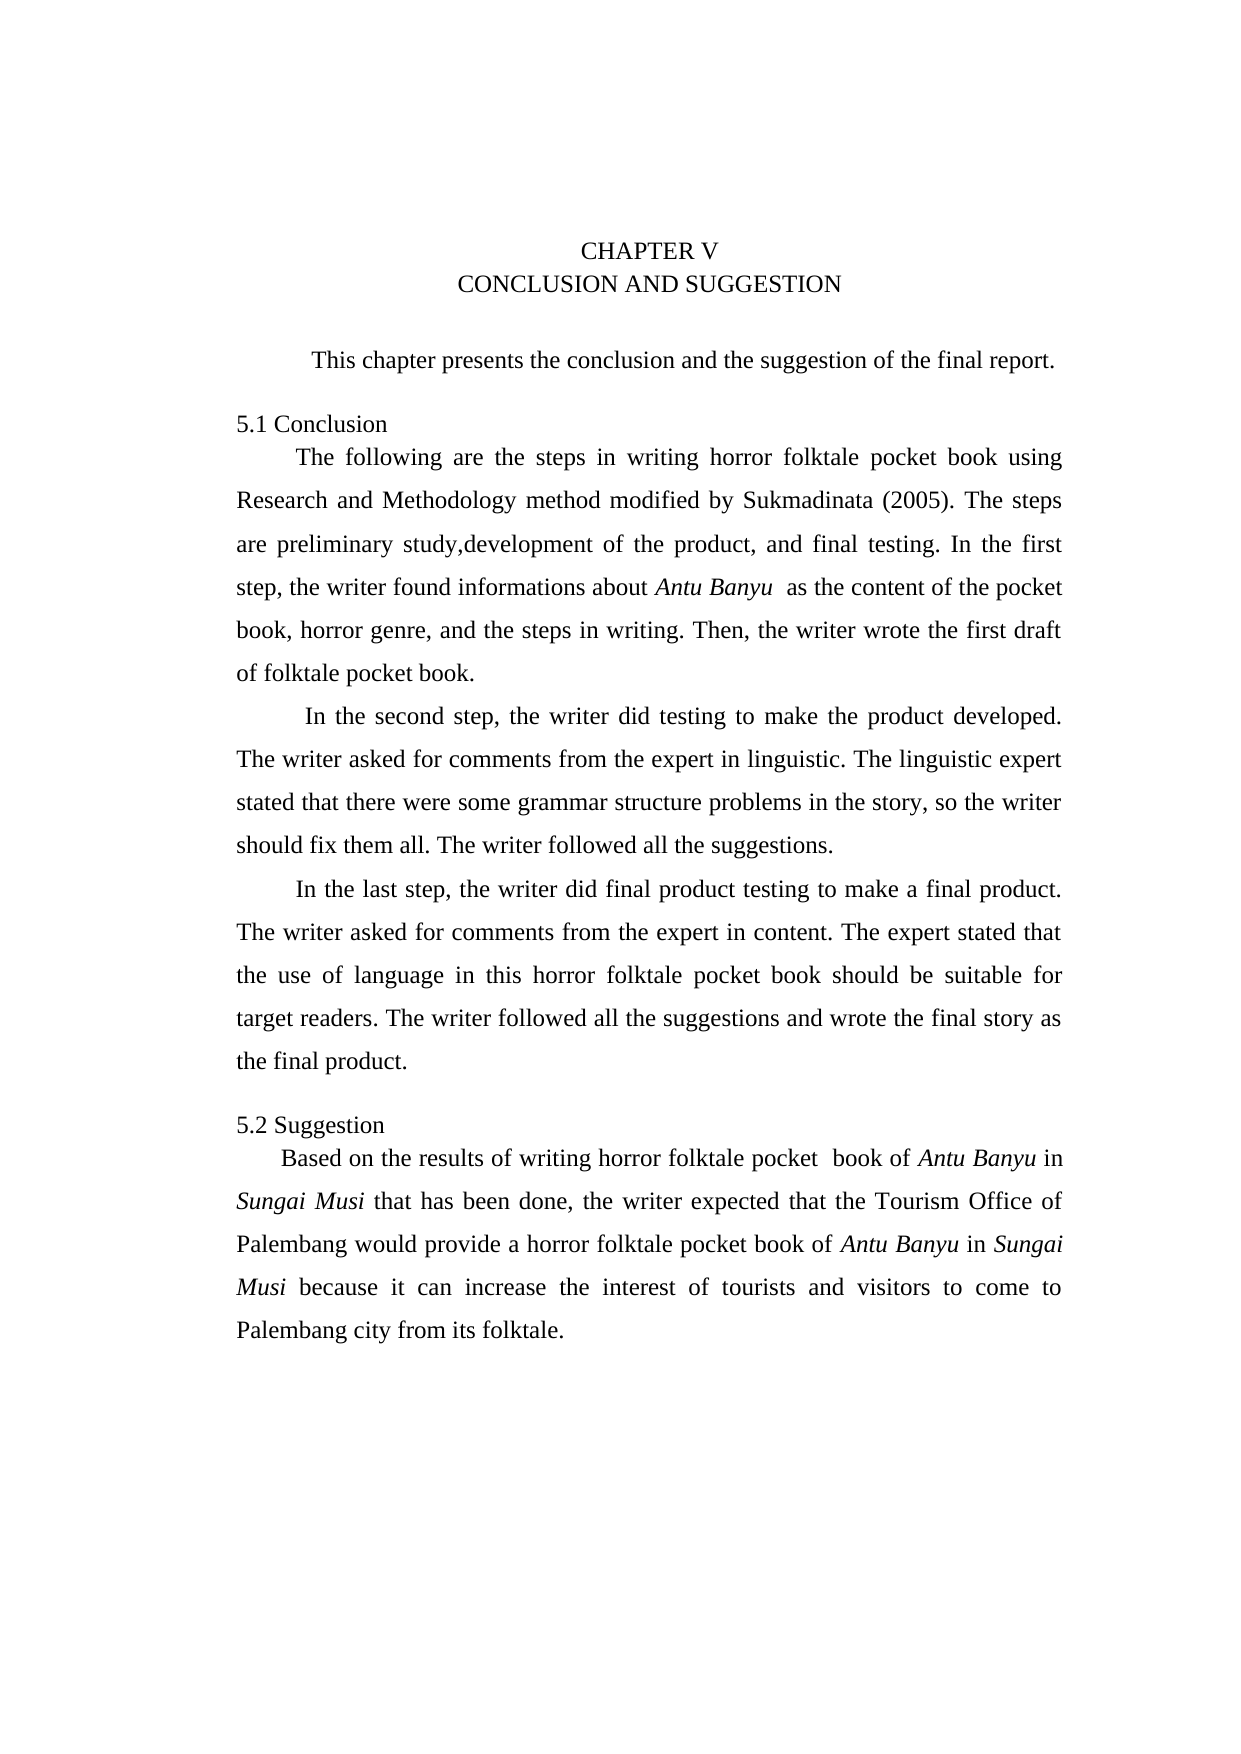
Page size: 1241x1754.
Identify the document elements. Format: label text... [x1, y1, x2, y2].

list In the second step, the writer did testing to make the product developed. The writer asked for comments from the expert in linguistic. The linguistic expert stated that there were some grammar structure problems in the story, so the writer should fix them all. The writer followed all the suggestions. [236, 701, 1063, 859]
list In the last step, the writer did final product testing to make a final product. The writer asked for comments from the expert in content. The expert stated that the use of language in this horror folktale pocket book should be suitable for target readers. The writer followed all the suggestions and wrote the final story as the final product. [236, 874, 1063, 1075]
subtitle CHAPTER V [236, 236, 1063, 265]
text Based on the results of writing horror folktale pocket book of Antu Banyu in Sungai Musi that has been done, the writer expected that the Tourism Office of Palembang would provide a horror folktale pocket book of Antu Banyu in Sungai Musi because it can increase the interest of tourists and visitors to come to Palembang city from its folktale. [236, 1143, 1063, 1344]
list The following are the steps in writing horror folktale pocket book using Research and Methodology method modified by Sukmadinata (2005). The steps are preliminary study,development of the product, and final testing. In the first step, the writer found informations about Antu Banyu as the content of the pocket book, horror genre, and the steps in writing. Then, the writer wrote the first draft of folktale pocket book. [236, 442, 1063, 687]
subtitle 5.2 Suggestion [236, 1110, 1063, 1139]
text This chapter presents the conclusion and the suggestion of the final report. [236, 345, 1063, 374]
subtitle CONCLUSION AND SUGGESTION [236, 269, 1063, 298]
subtitle 5.1 Conclusion [236, 409, 1063, 438]
